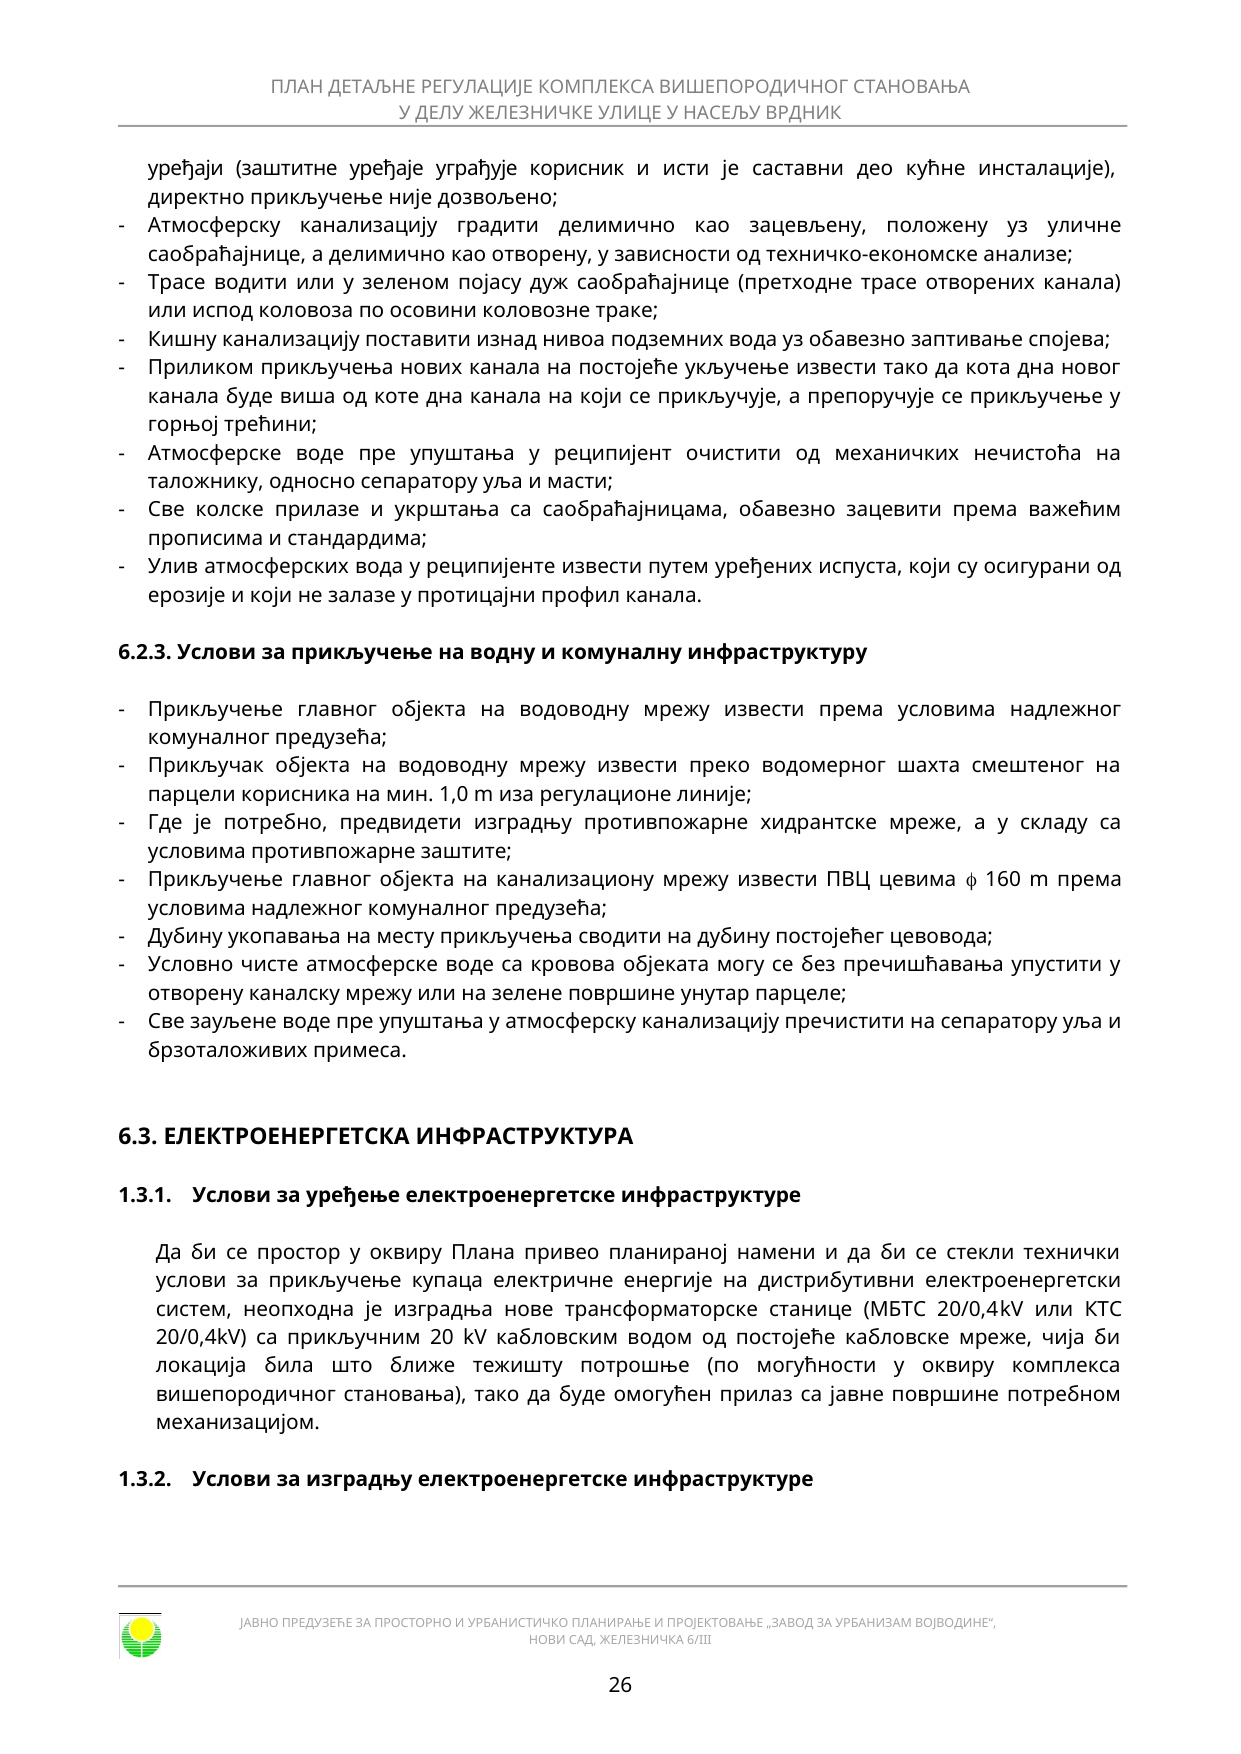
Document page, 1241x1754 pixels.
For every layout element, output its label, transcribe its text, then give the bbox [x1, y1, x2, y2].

subtitle Услови за изградњу електроенергетске инфраструктуре [118, 1464, 1122, 1493]
list Приликом прикључења нових канала на постојеће укључење извести тако да кота дна новог канала буде виша од коте дна канала на који се прикључује, а препоручује се прикључење у горњој трећини; [118, 352, 1122, 438]
subtitle 6.2.3. Услови за прикључење на водну и комуналну инфраструктуру [118, 637, 1122, 665]
subtitle Услови за уређење електроенергетске инфраструктуре [118, 1180, 1122, 1208]
list Трасе водити или у зеленом појасу дуж саобраћајнице (претходне трасе отворених канала) или испод коловоза по осовини коловозне траке; [118, 267, 1122, 324]
list Дубину укопавања на месту прикључења сводити на дубину постојећег цевовода; [118, 921, 1122, 949]
list Прикључење главног објекта на водоводну мрежу извести према условима надлежног комуналног предузећа; [118, 694, 1122, 751]
text Да би се простор у оквиру Плана привео планираној намени и да би се стекли технички услови за прикључење купаца електричне енергије на дистрибутивни електроенергетски систем, неопходна је изградња нове трансформаторске станице (МБТС 20/0,4kV или КТС 20/0,4kV) са прикључним 20 kV кабловским водом од постојеће кабловске мреже, чија би локација била што ближе тежишту потрошње (по могућности у оквиру комплекса вишепородичног становања), тако да буде омогућен прилаз са јавне површине потребном механизацијом. [156, 1237, 1122, 1436]
list Атмосферске воде пре упуштања у реципијент очистити од механичких нечистоћа на таложнику, односно сепаратору уља и масти; [118, 438, 1122, 494]
list Кишну канализацију поставити изнад нивоа подземних вода уз обавезно заптивање спојева; [118, 324, 1122, 352]
list Условно чисте атмосферске воде са кровова објеката могу се без пречишћавања упустити у отворену каналску мрежу или на зелене површине унутар парцеле; [118, 949, 1122, 1006]
list Улив атмосферских вода у реципијенте извести путем уређених испуста, који су осигурани од ерозије и који не залазе у протицајни профил канала. [118, 551, 1122, 608]
subtitle 6.3. ЕЛЕКТРОЕНЕРГЕТСКА ИНФРАСТРУКТУРА [118, 1120, 1122, 1151]
list Прикључење главног објекта на канализациону мрежу извести ПВЦ цевима 160 m према условима надлежног комуналног предузећа; [118, 864, 1122, 921]
list Атмосферску канализацију градити делимично као зацевљену, положену уз уличне саобраћајнице, а делимично као отворену, у зависности од техничко-економске анализе; [118, 210, 1122, 267]
list Све колске прилазе и укрштања са саобраћајницама, обавезно зацевити према важећим прописима и стандардима; [118, 494, 1122, 551]
list Све зауљене воде пре упуштања у атмосферску канализацију пречистити на сепаратору уља и брзоталоживих примеса. [118, 1006, 1122, 1063]
list Где је потребно, предвидети изградњу противпожарне хидрантске мреже, а у складу са условима противпожарне заштите; [118, 807, 1122, 864]
list Прикључак објекта на водоводну мрежу извести преко водомерног шахта смештеног на парцели корисника на мин. 1,0 m иза регулационе линије; [118, 751, 1122, 807]
picture [117, 1613, 161, 1657]
